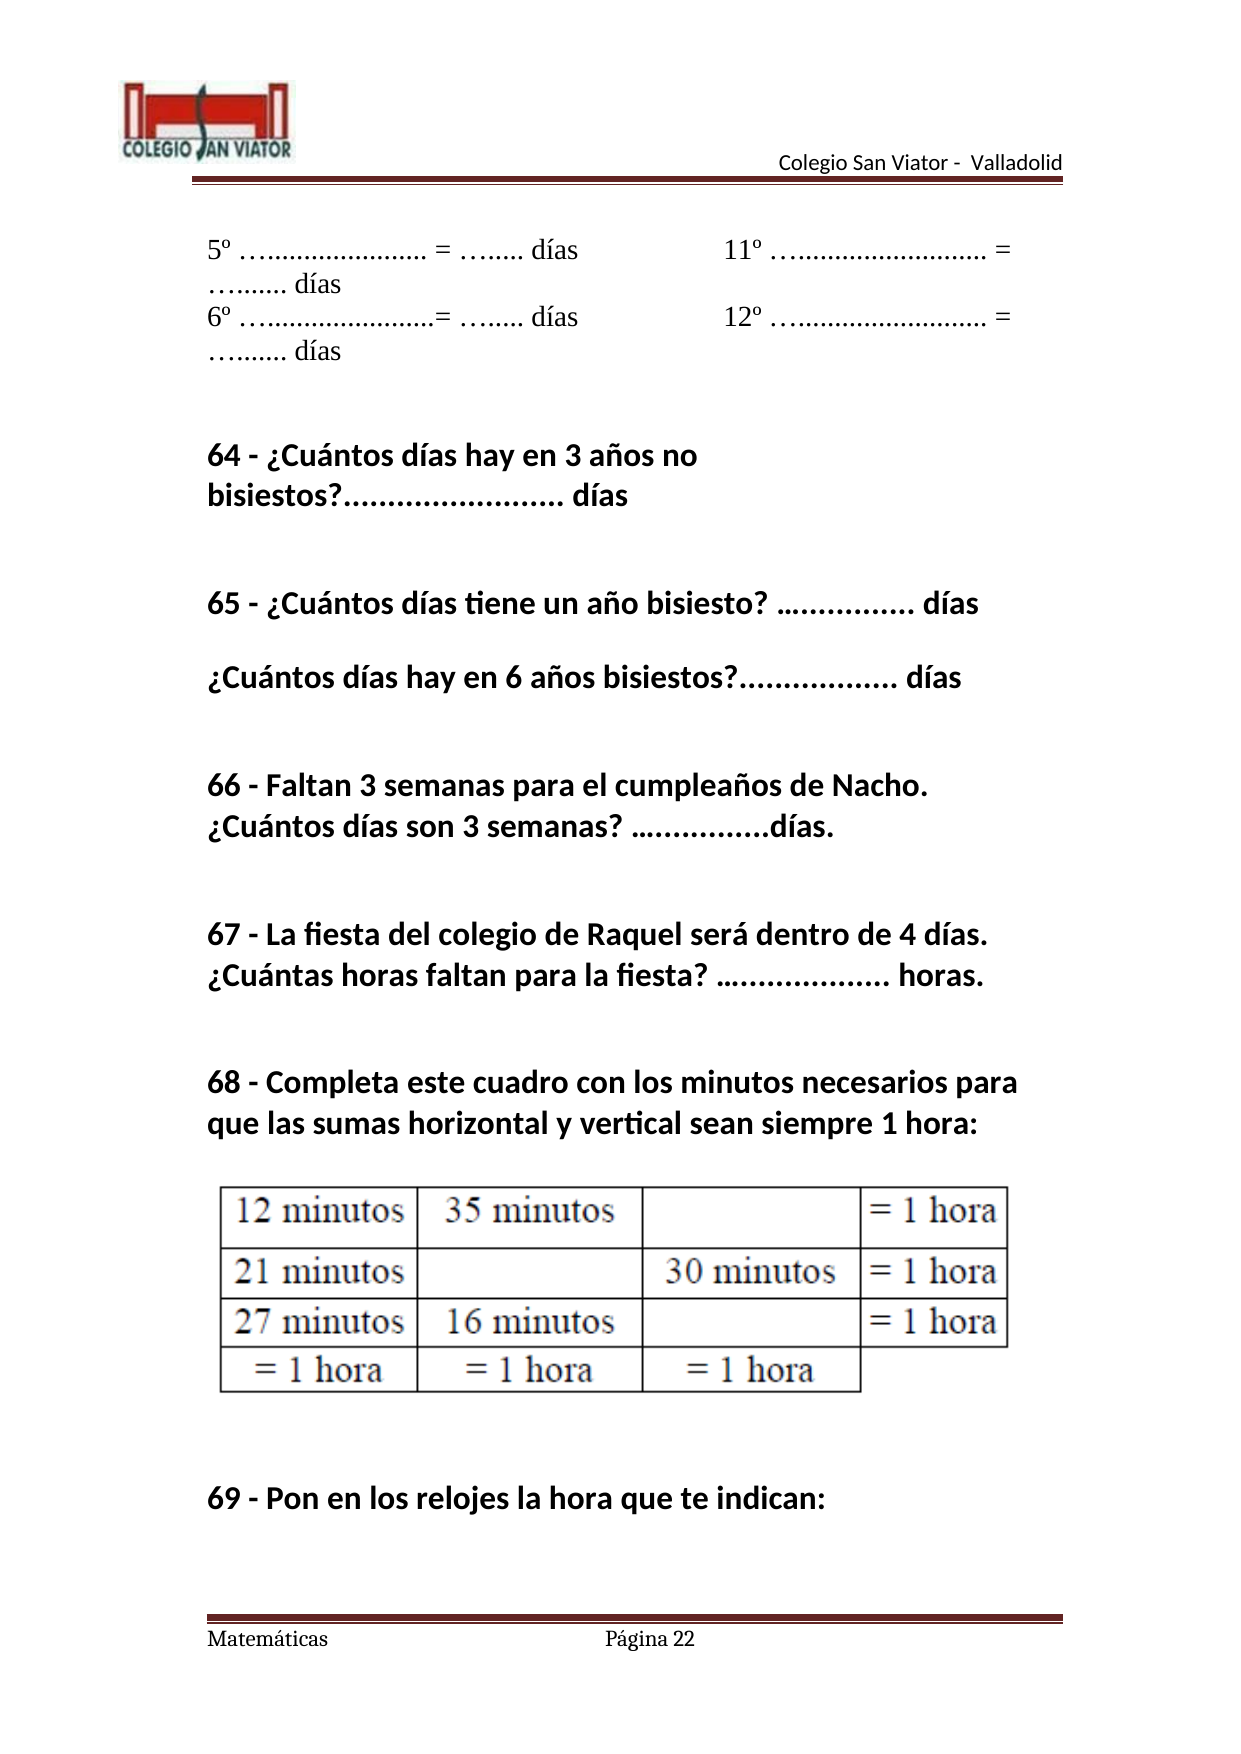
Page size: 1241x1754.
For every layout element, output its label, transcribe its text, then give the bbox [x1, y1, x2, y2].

text 64 - ¿Cuántos días hay en 3 años no bisiestos?......................... días [207, 434, 1063, 515]
text 65 - ¿Cuántos días tiene un año bisiesto? …............. días [207, 582, 1063, 623]
text 67 - La fiesta del colegio de Raquel será dentro de 4 días. ¿Cuántas horas faltan para la fiesta? …................. horas. [207, 913, 1063, 994]
text 68 - Completa este cuadro con los minutos necesarios para que las sumas horizontal y vertical sean siempre 1 hora: [207, 1061, 1063, 1143]
picture [206, 1176, 1021, 1411]
text ¿Cuántos días hay en 6 años bisiestos?.................. días [207, 656, 1063, 697]
text 69 - Pon en los relojes la hora que te indican: [207, 1477, 1063, 1518]
text 66 - Faltan 3 semanas para el cumpleaños de Nacho. ¿Cuántos días son 3 semanas? ….............días. [207, 764, 1063, 846]
text 5º …...................... = …..... días 11º ….......................... = …....... días [207, 232, 1063, 299]
text 6º ….......................= …..... días 12º ….......................... = …....... días [207, 299, 1063, 367]
picture [118, 80, 296, 164]
